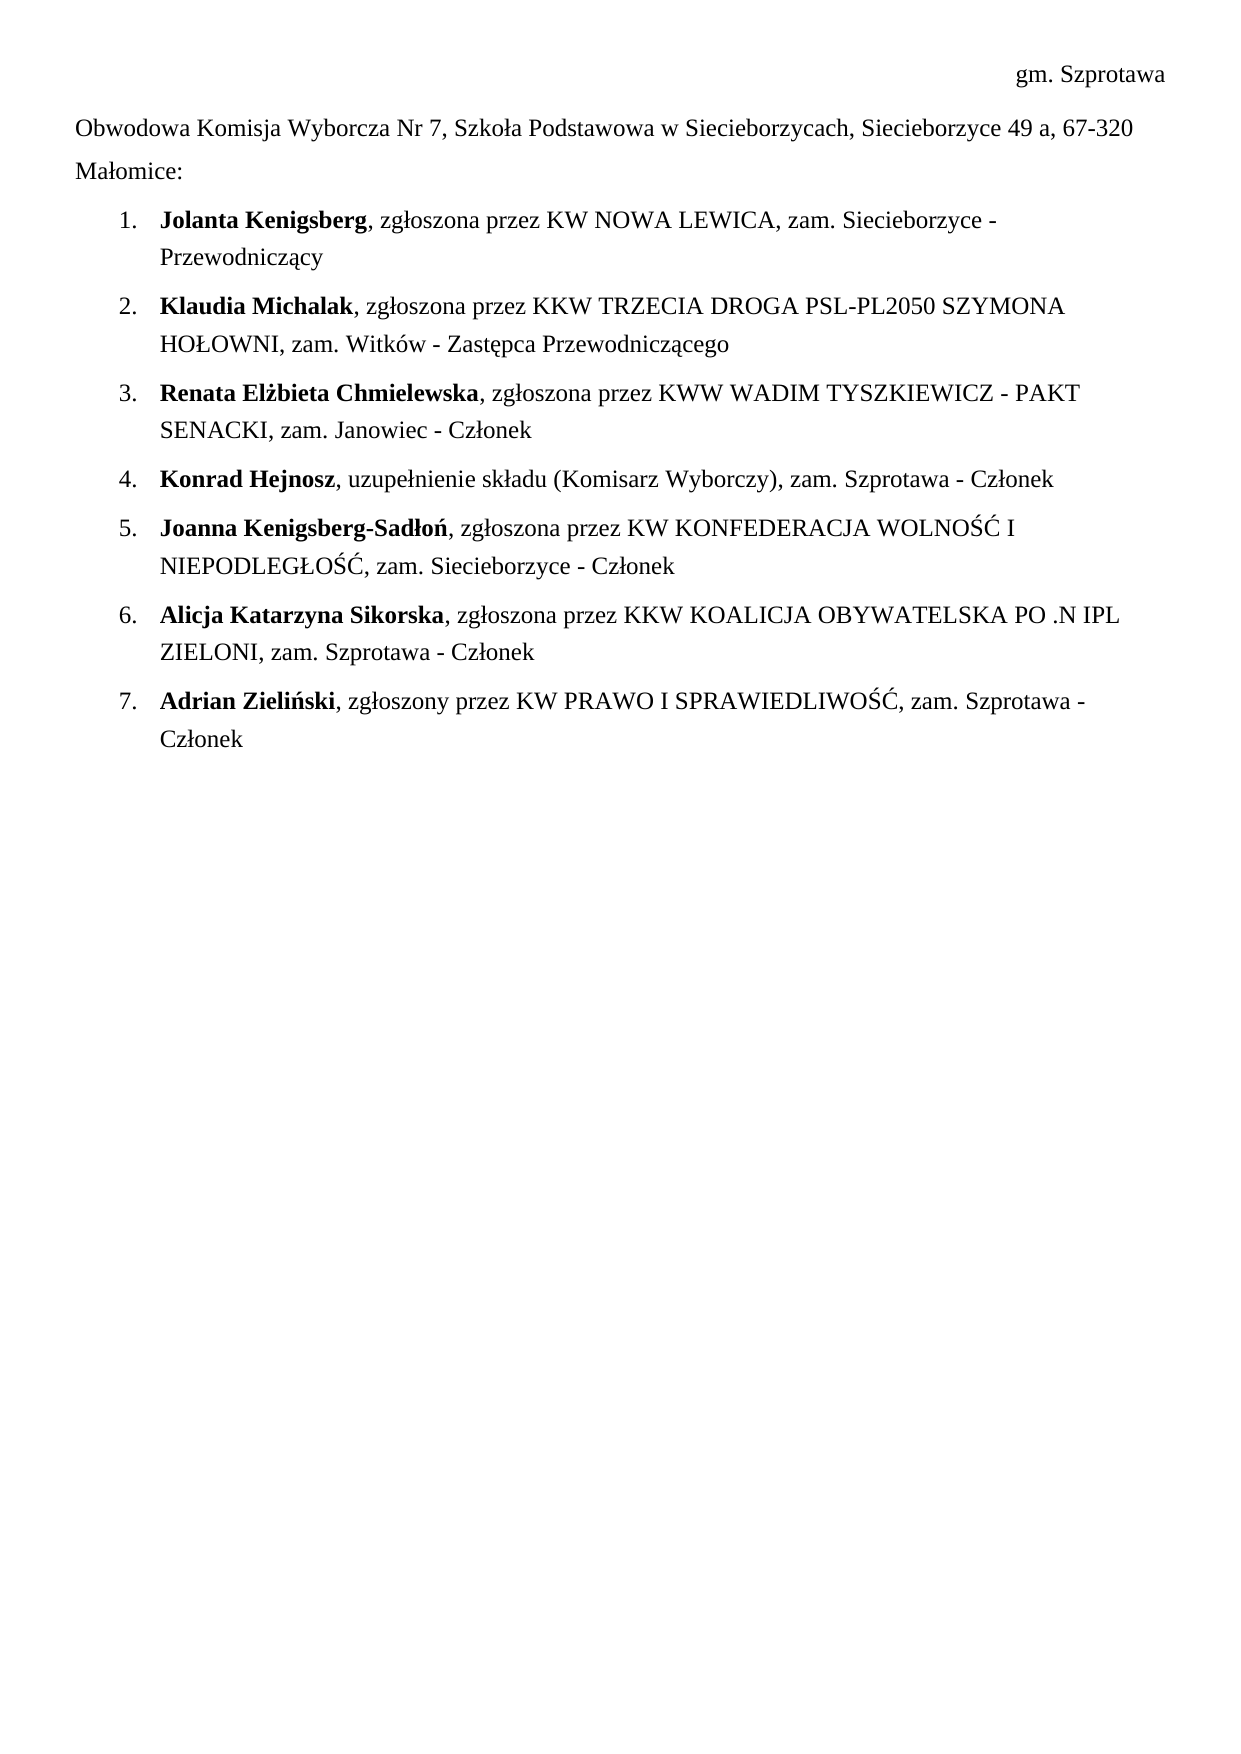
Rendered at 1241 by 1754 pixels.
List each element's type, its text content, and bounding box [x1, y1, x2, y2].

text Obwodowa Komisja Wyborcza Nr 7, Szkoła Podstawowa w Siecieborzycach, Siecieborzyce 49 a, 67-320 Małomice: [75, 113, 1165, 185]
text gm. Szprotawa [75, 59, 1165, 88]
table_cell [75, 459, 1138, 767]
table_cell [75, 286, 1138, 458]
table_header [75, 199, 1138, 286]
